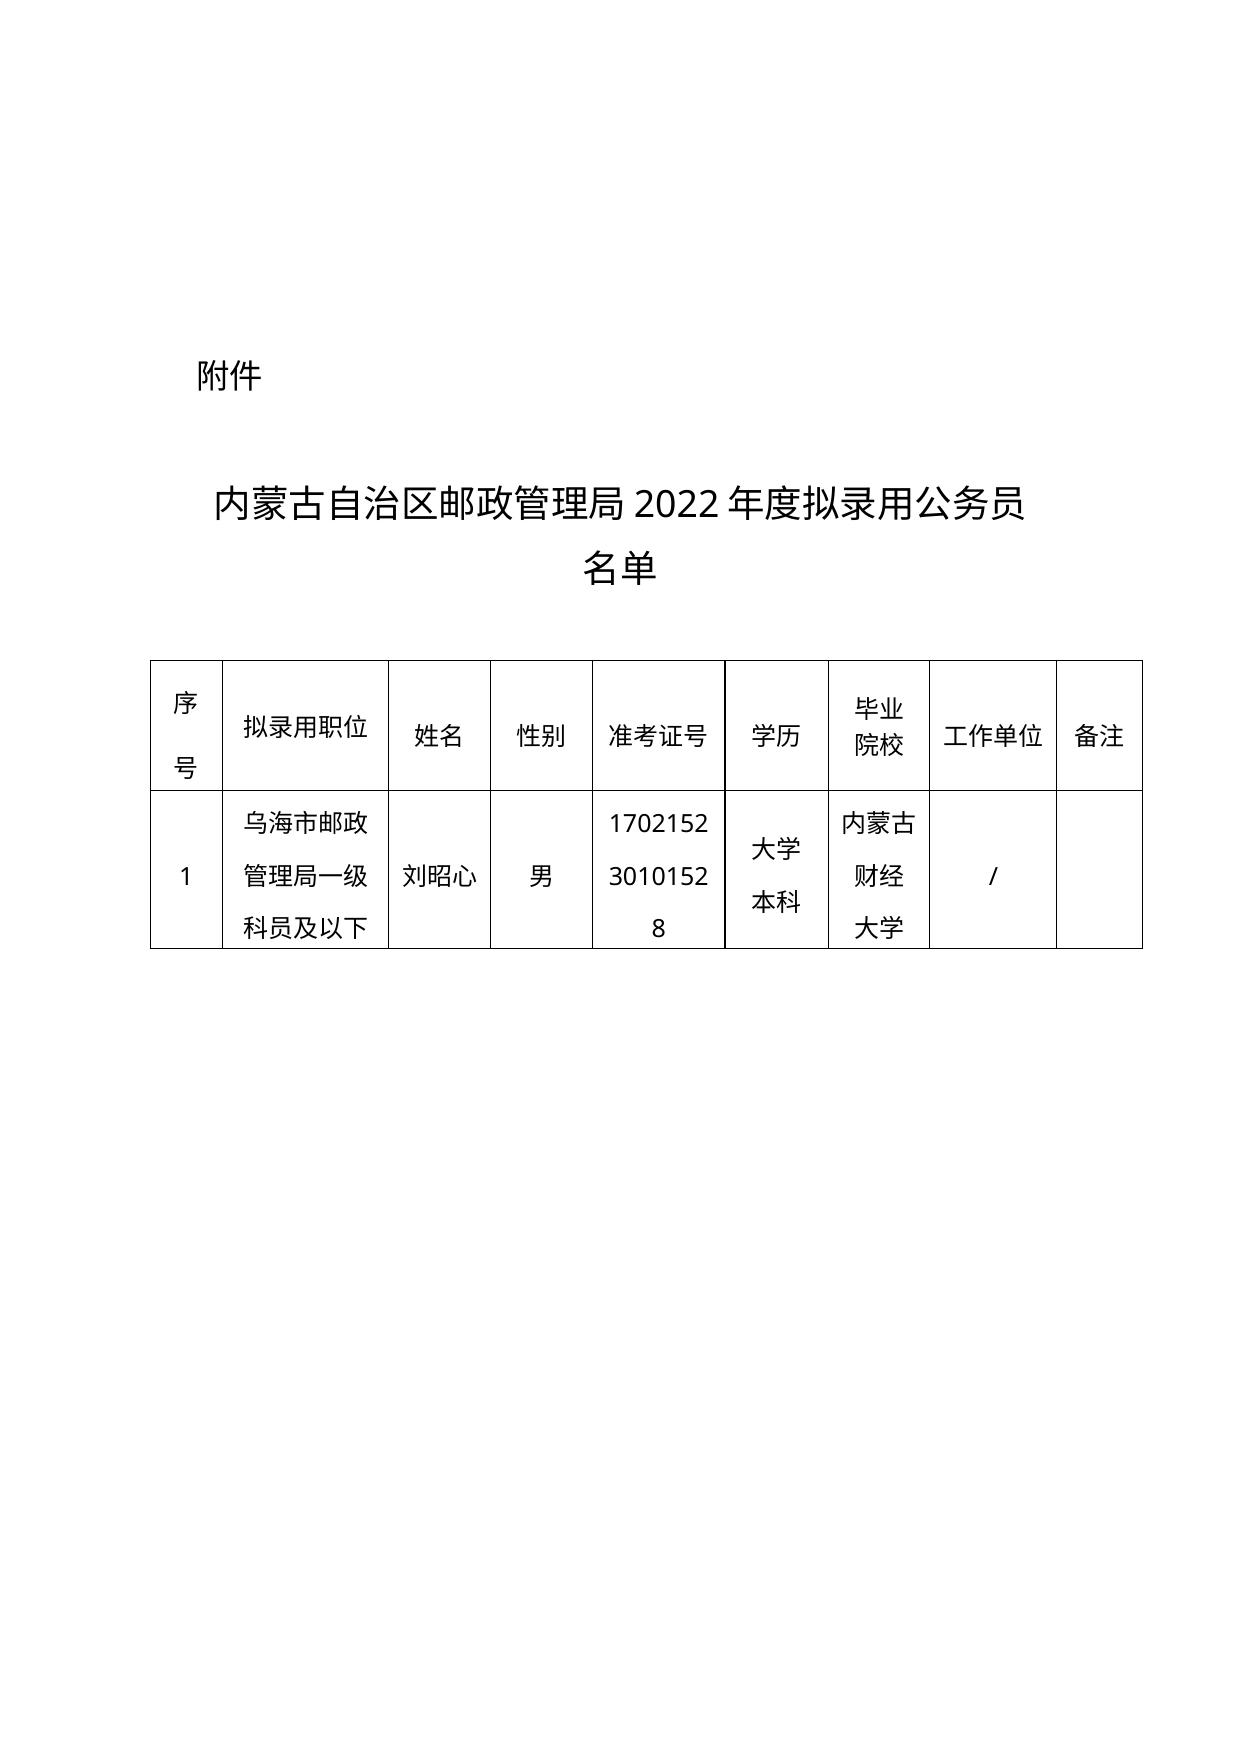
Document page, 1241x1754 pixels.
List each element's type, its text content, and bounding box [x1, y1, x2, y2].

table_cell 乌海市邮政管理局一级科员及以下 [223, 791, 388, 947]
table_cell [1057, 791, 1142, 947]
table_header 工作单位 [930, 661, 1056, 790]
table_header 姓名 [389, 661, 490, 790]
table_cell 1 [151, 791, 222, 947]
text 内蒙古自治区邮政管理局2022年度拟录用公务员名单 [196, 466, 1044, 595]
table_header 拟录用职位 [223, 661, 388, 790]
table_cell 大学 本科 [726, 791, 828, 947]
table_header 备注 [1057, 661, 1142, 790]
table_cell 内蒙古财经 大学 [829, 791, 929, 947]
table_cell 刘昭心 [389, 791, 490, 947]
text 附件 [196, 337, 1044, 402]
table_header 性别 [491, 661, 592, 790]
table_header 序号 [151, 661, 222, 790]
table_cell 男 [491, 791, 592, 947]
table_cell / [930, 791, 1056, 947]
table_cell 170215230101528 [593, 791, 724, 947]
table_header 毕业 院校 [829, 661, 929, 790]
table_header 学历 [726, 661, 828, 790]
table_header 准考证号 [593, 661, 724, 790]
